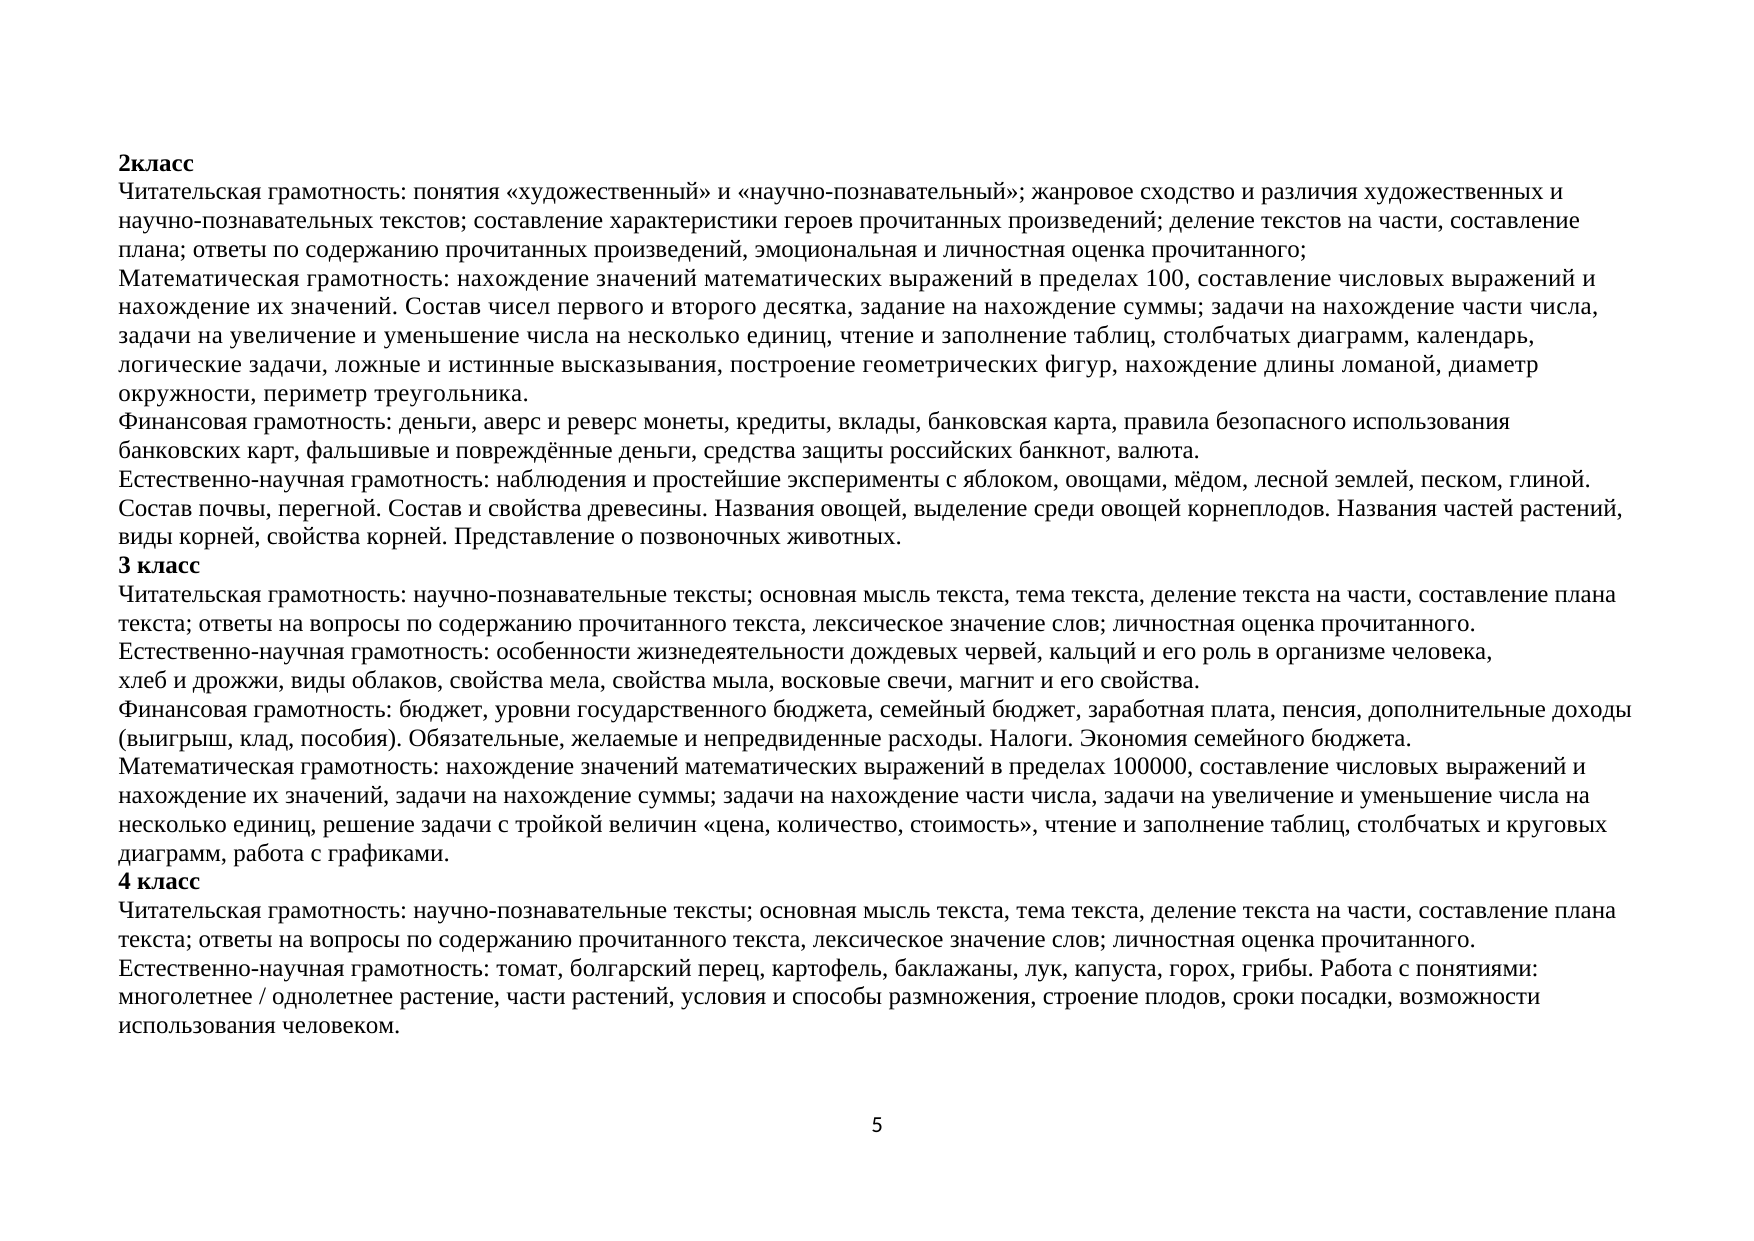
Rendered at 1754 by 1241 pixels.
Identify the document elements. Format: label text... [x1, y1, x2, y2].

text Читательская грамотность: понятия «художественный» и «научно-познавательный»; жанровое сходство и различия художественных и научно-познавательных текстов; составление характеристики героев прочитанных произведений; деление текстов на части, составление плана; ответы по содержанию прочитанных произведений, эмоциональная и личностная оценка прочитанного; [118, 176, 1636, 263]
text Финансовая грамотность: бюджет, уровни государственного бюджета, семейный бюджет, заработная плата, пенсия, дополнительные доходы (выигрыш, клад, пособия). Обязательные, желаемые и непредвиденные расходы. Налоги. Экономия семейного бюджета. [118, 694, 1636, 751]
text Естественно-научная грамотность: особенности жизнедеятельности дождевых червей, кальций и его роль в организме человека, [118, 636, 1636, 665]
text Математическая грамотность: нахождение значений математических выражений в пределах 100, составление числовых выражений и нахождение их значений. Состав чисел первого и второго десятка, задание на нахождение суммы; задачи на нахождение части числа, задачи на увеличение и уменьшение числа на несколько единиц, чтение и заполнение таблиц, столбчатых диаграмм, календарь, логические задачи, ложные и истинные высказывания, построение геометрических фигур, нахождение длины ломаной, диаметр окружности, периметр треугольника. [118, 263, 1636, 406]
text Естественно-научная грамотность: томат, болгарский перец, картофель, баклажаны, лук, капуста, горох, грибы. Работа с понятиями: многолетнее / однолетнее растение, части растений, условия и способы размножения, строение плодов, сроки посадки, возможности использования человеком. [118, 953, 1636, 1039]
text Читательская грамотность: научно-познавательные тексты; основная мысль текста, тема текста, деление текста на части, составление плана текста; ответы на вопросы по содержанию прочитанного текста, лексическое значение слов; личностная оценка прочитанного. [118, 579, 1636, 636]
text 2класс [118, 148, 1636, 176]
text Математическая грамотность: нахождение значений математических выражений в пределах 100000, составление числовых выражений и нахождение их значений, задачи на нахождение суммы; задачи на нахождение части числа, задачи на увеличение и уменьшение числа на несколько единиц, решение задачи с тройкой величин «цена, количество, стоимость», чтение и заполнение таблиц, столбчатых и круговых диаграмм, работа с графиками. [118, 751, 1636, 866]
text Читательская грамотность: научно-познавательные тексты; основная мысль текста, тема текста, деление текста на части, составление плана текста; ответы на вопросы по содержанию прочитанного текста, лексическое значение слов; личностная оценка прочитанного. [118, 895, 1636, 953]
text 4 класс [118, 866, 1636, 895]
text 3 класс [118, 550, 1636, 579]
text Естественно-научная грамотность: наблюдения и простейшие эксперименты с яблоком, овощами, мёдом, лесной землей, песком, глиной. Состав почвы, перегной. Состав и свойства древесины. Названия овощей, выделение среди овощей корнеплодов. Названия частей растений, виды корней, свойства корней. Представление о позвоночных животных. [118, 464, 1636, 550]
text хлеб и дрожжи, виды облаков, свойства мела, свойства мыла, восковые свечи, магнит и его свойства. [118, 665, 1636, 694]
text Финансовая грамотность: деньги, аверс и реверс монеты, кредиты, вклады, банковская карта, правила безопасного использования банковских карт, фальшивые и повреждённые деньги, средства защиты российских банкнот, валюта. [118, 406, 1636, 464]
